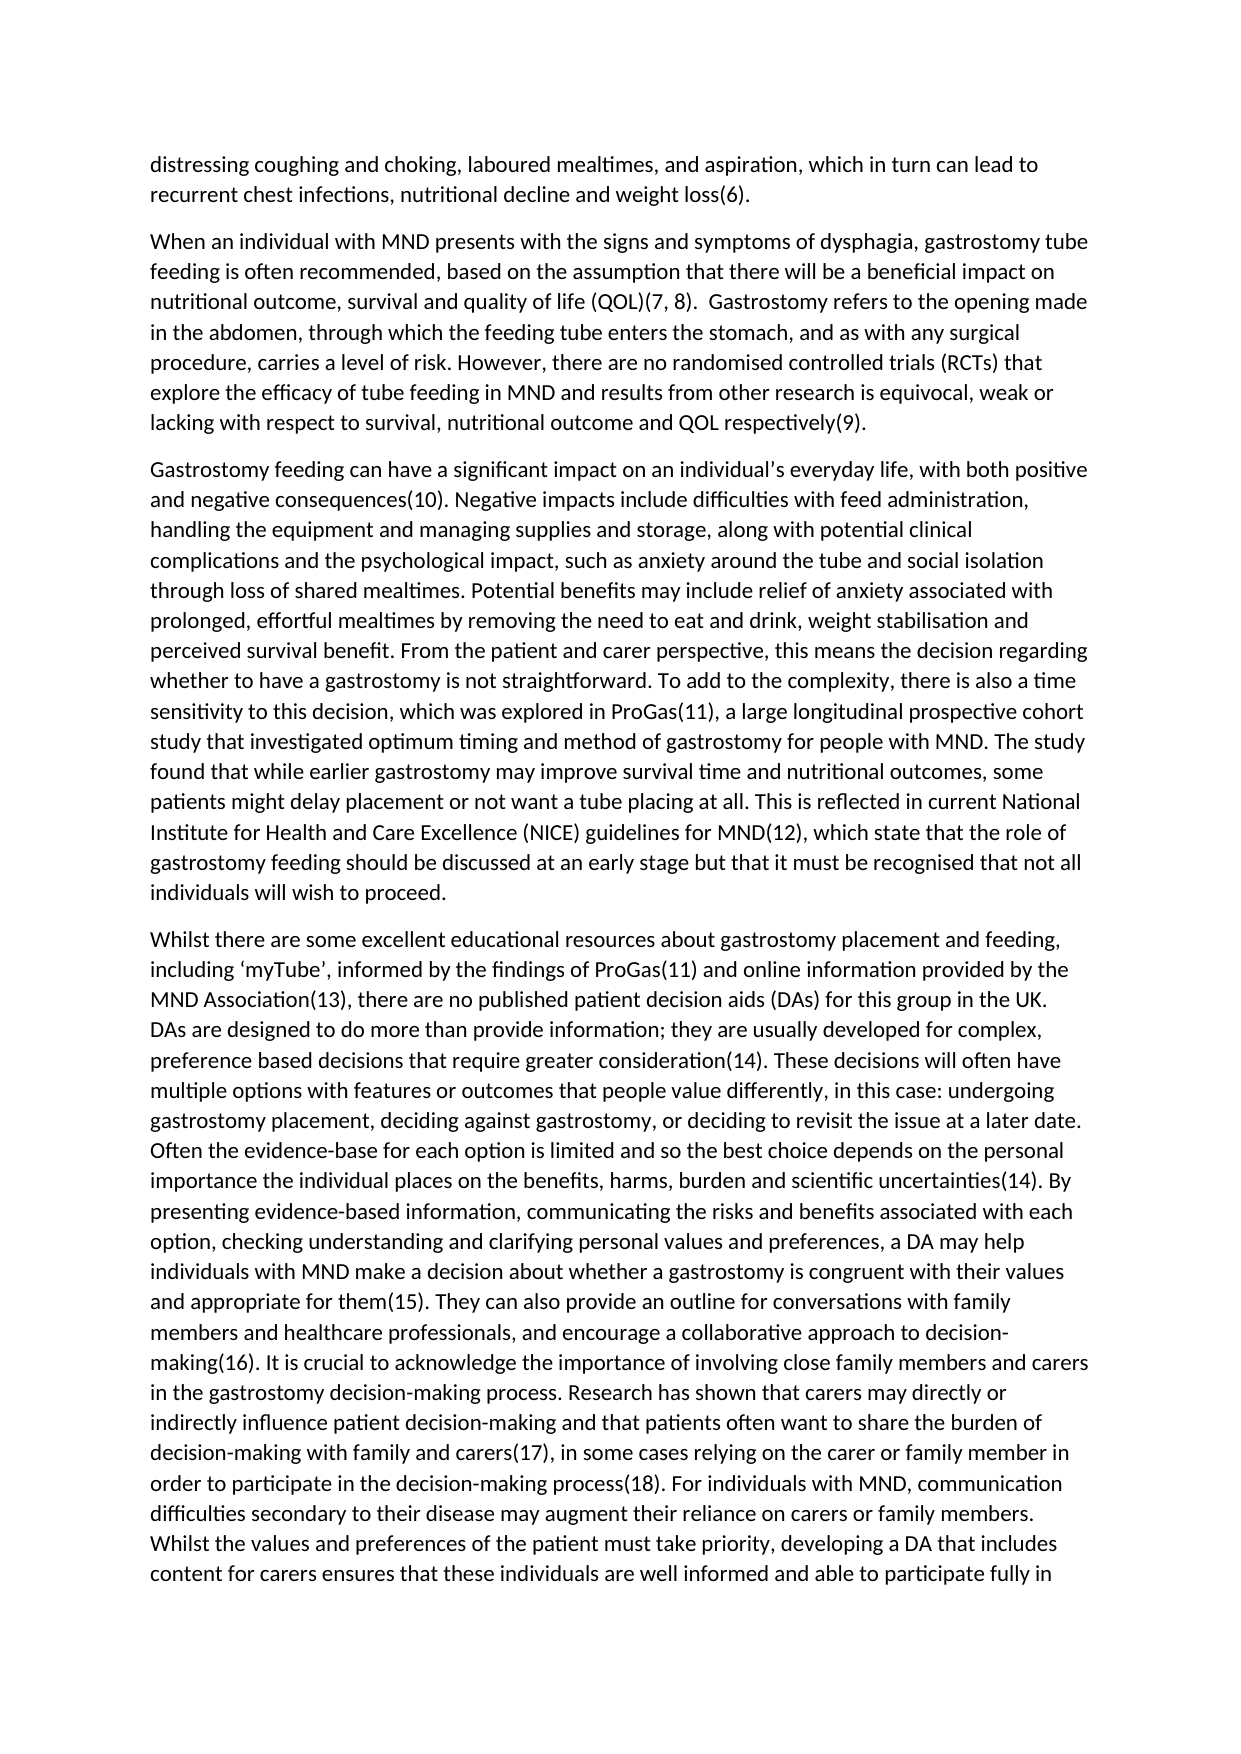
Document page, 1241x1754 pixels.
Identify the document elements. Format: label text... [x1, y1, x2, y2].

text When an individual with MND presents with the signs and symptoms of dysphagia, gastrostomy tube feeding is often recommended, based on the assumption that there will be a beneficial impact on nutritional outcome, survival and quality of life (QOL)(7, 8). Gastrostomy refers to the opening made in the abdomen, through which the feeding tube enters the stomach, and as with any surgical procedure, carries a level of risk. However, there are no randomised controlled trials (RCTs) that explore the efficacy of tube feeding in MND and results from other research is equivocal, weak or lacking with respect to survival, nutritional outcome and QOL respectively(9). [150, 227, 1090, 436]
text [150, 150, 1090, 208]
text Gastrostomy feeding can have a significant impact on an individual’s everyday life, with both positive and negative consequences(10). Negative impacts include difficulties with feed administration, handling the equipment and managing supplies and storage, along with potential clinical complications and the psychological impact, such as anxiety around the tube and social isolation through loss of shared mealtimes. Potential benefits may include relief of anxiety associated with prolonged, effortful mealtimes by removing the need to eat and drink, weight stabilisation and perceived survival benefit. From the patient and carer perspective, this means the decision regarding whether to have a gastrostomy is not straightforward. To add to the complexity, there is also a time sensitivity to this decision, which was explored in ProGas(11), a large longitudinal prospective cohort study that investigated optimum timing and method of gastrostomy for people with MND. The study found that while earlier gastrostomy may improve survival time and nutritional outcomes, some patients might delay placement or not want a tube placing at all. This is reflected in current National Institute for Health and Care Excellence (NICE) guidelines for MND(12), which state that the role of gastrostomy feeding should be discussed at an early stage but that it must be recognised that not all individuals will wish to proceed. [150, 455, 1090, 906]
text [150, 925, 1090, 1587]
